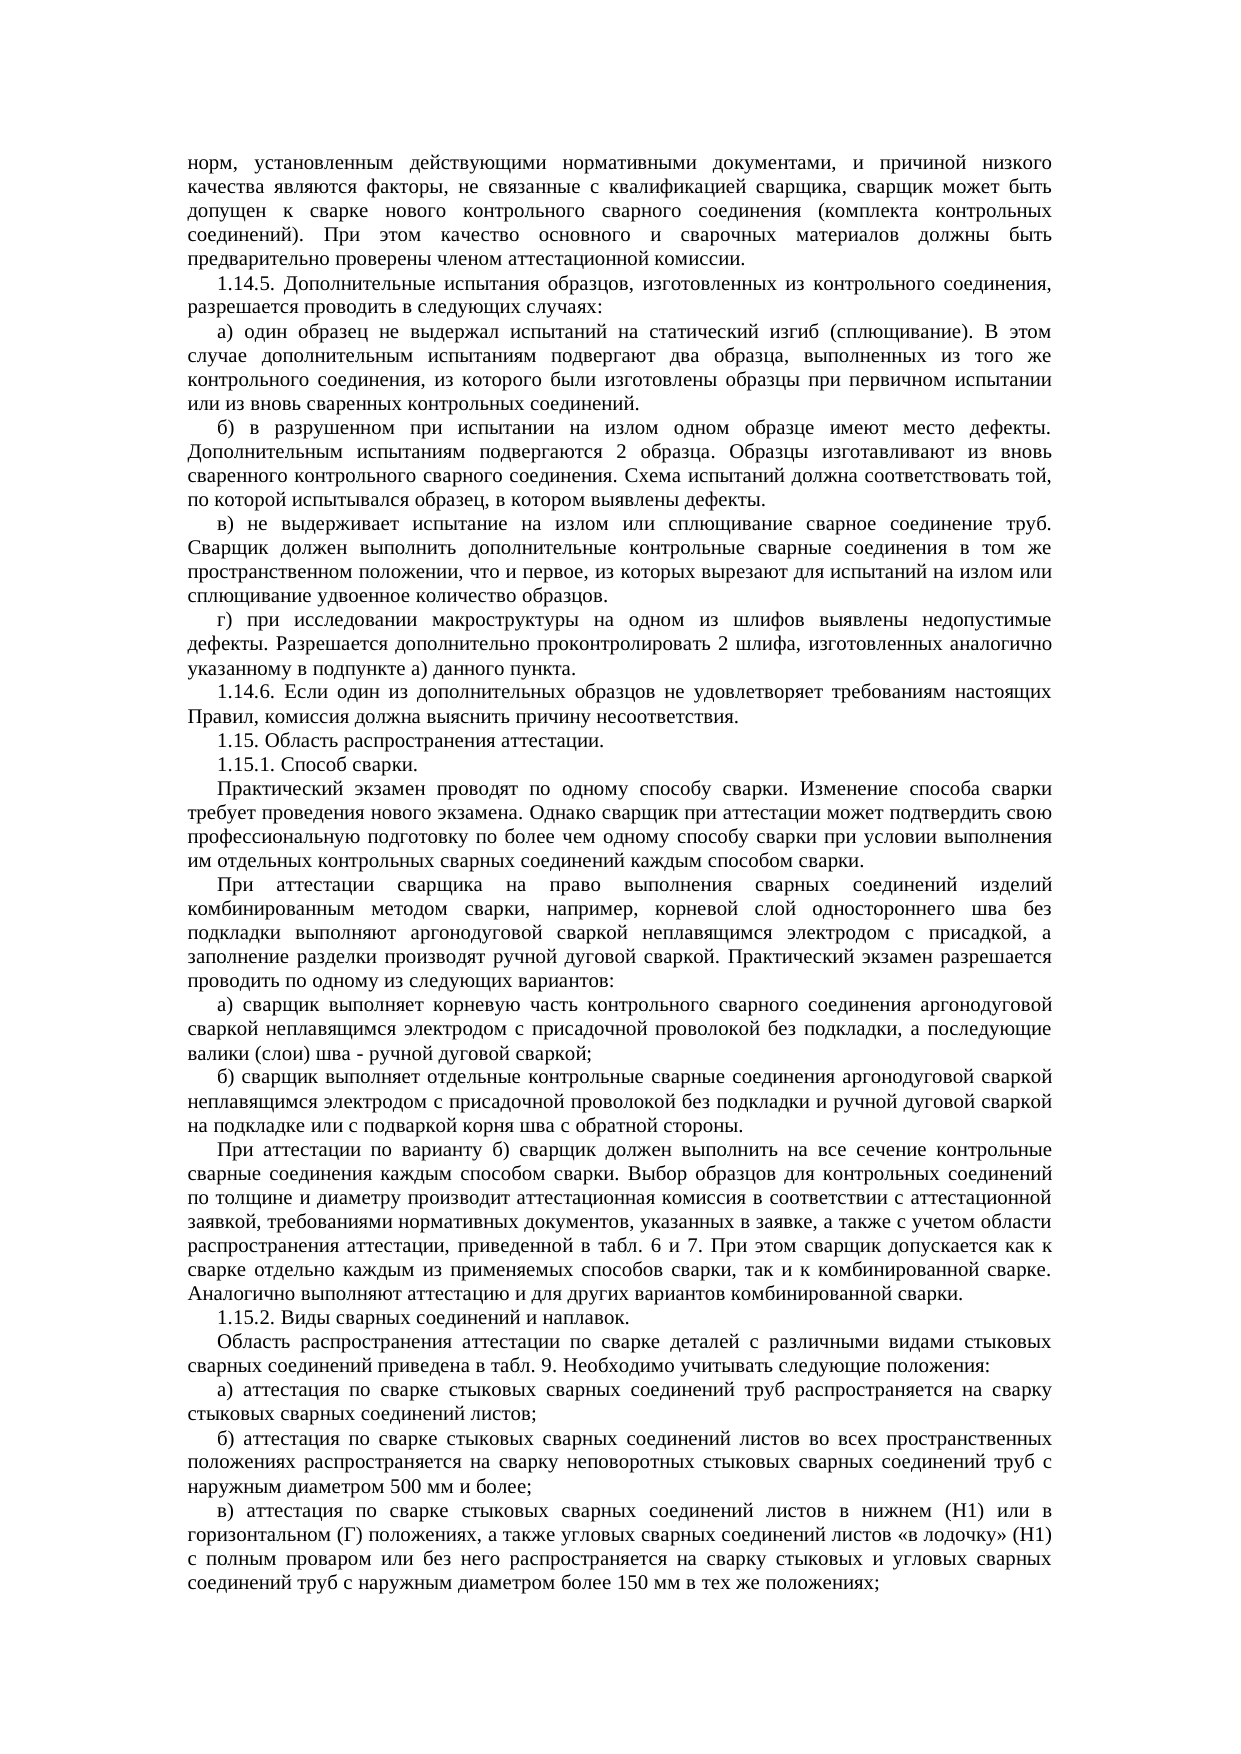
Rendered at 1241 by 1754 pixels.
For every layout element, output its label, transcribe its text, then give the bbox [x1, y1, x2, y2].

text б) аттестация по сварке стыковых сварных соединений листов во всех пространственных положениях распространяется на сварку неповоротных стыковых сварных соединений труб с наружным диаметром 500 мм и более; [187, 1425, 1053, 1497]
text б) сварщик выполняет отдельные контрольные сварные соединения аргонодуговой сваркой неплавящимся электродом с присадочной проволокой без подкладки и ручной дуговой сваркой на подкладке или с подваркой корня шва с обратной стороны. [187, 1064, 1053, 1137]
text а) сварщик выполняет корневую часть контрольного сварного соединения аргонодуговой сваркой неплавящимся электродом с присадочной проволокой без подкладки, а последующие валики (слои) шва - ручной дуговой сваркой; [187, 992, 1053, 1064]
text б) в разрушенном при испытании на излом одном образце имеют место дефекты. Дополнительным испытаниям подвергаются 2 образца. Образцы изготавливают из вновь сваренного контрольного сварного соединения. Схема испытаний должна соответствовать той, по которой испытывался образец, в котором выявлены дефекты. [187, 415, 1053, 511]
text г) при исследовании макроструктуры на одном из шлифов выявлены недопустимые дефекты. Разрешается дополнительно проконтролировать 2 шлифа, изготовленных аналогично указанному в подпункте а) данного пункта. [187, 607, 1053, 679]
text в) не выдерживает испытание на излом или сплющивание сварное соединение труб. Сварщик должен выполнить дополнительные контрольные сварные соединения в том же пространственном положении, что и первое, из которых вырезают для испытаний на излом или сплющивание удвоенное количество образцов. [187, 511, 1053, 607]
text 1.14.6. Если один из дополнительных образцов не удовлетворяет требованиям настоящих Правил, комиссия должна выяснить причину несоответствия. [187, 679, 1053, 727]
text в) аттестация по сварке стыковых сварных соединений листов в нижнем (Н1) или в горизонтальном (Г) положениях, а также угловых сварных соединений листов «в лодочку» (Н1) с полным проваром или без него распространяется на сварку стыковых и угловых сварных соединений труб с наружным диаметром более 150 мм в тех же положениях; [187, 1497, 1053, 1594]
text а) аттестация по сварке стыковых сварных соединений труб распространяется на сварку стыковых сварных соединений листов; [187, 1377, 1053, 1425]
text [187, 150, 1053, 270]
text 1.15.1. Способ сварки. [187, 752, 1053, 776]
text 1.14.5. Дополнительные испытания образцов, изготовленных из контрольного соединения, разрешается проводить в следующих случаях: [187, 270, 1053, 318]
text а) один образец не выдержал испытаний на статический изгиб (сплющивание). В этом случае дополнительным испытаниям подвергают два образца, выполненных из того же контрольного соединения, из которого были изготовлены образцы при первичном испытании или из вновь сваренных контрольных соединений. [187, 318, 1053, 415]
text 1.15. Область распространения аттестации. [187, 727, 1053, 752]
text Область распространения аттестации по сварке деталей с различными видами стыковых сварных соединений приведена в табл. 9. Необходимо учитывать следующие положения: [187, 1329, 1053, 1377]
text Практический экзамен проводят по одному способу сварки. Изменение способа сварки требует проведения нового экзамена. Однако сварщик при аттестации может подтвердить свою профессиональную подготовку по более чем одному способу сварки при условии выполнения им отдельных контрольных сварных соединений каждым способом сварки. [187, 776, 1053, 872]
text При аттестации по варианту б) сварщик должен выполнить на все сечение контрольные сварные соединения каждым способом сварки. Выбор образцов для контрольных соединений по толщине и диаметру производит аттестационная комиссия в соответствии с аттестационной заявкой, требованиями нормативных документов, указанных в заявке, а также с учетом области распространения аттестации, приведенной в табл. 6 и 7. При этом сварщик допускается как к сварке отдельно каждым из применяемых способов сварки, так и к комбинированной сварке. Аналогично выполняют аттестацию и для других вариантов комбинированной сварки. [187, 1137, 1053, 1305]
text При аттестации сварщика на право выполнения сварных соединений изделий комбинированным методом сварки, например, корневой слой одностороннего шва без подкладки выполняют аргонодуговой сваркой неплавящимся электродом с присадкой, а заполнение разделки производят ручной дуговой сваркой. Практический экзамен разрешается проводить по одному из следующих вариантов: [187, 872, 1053, 992]
text 1.15.2. Виды сварных соединений и наплавок. [187, 1305, 1053, 1329]
